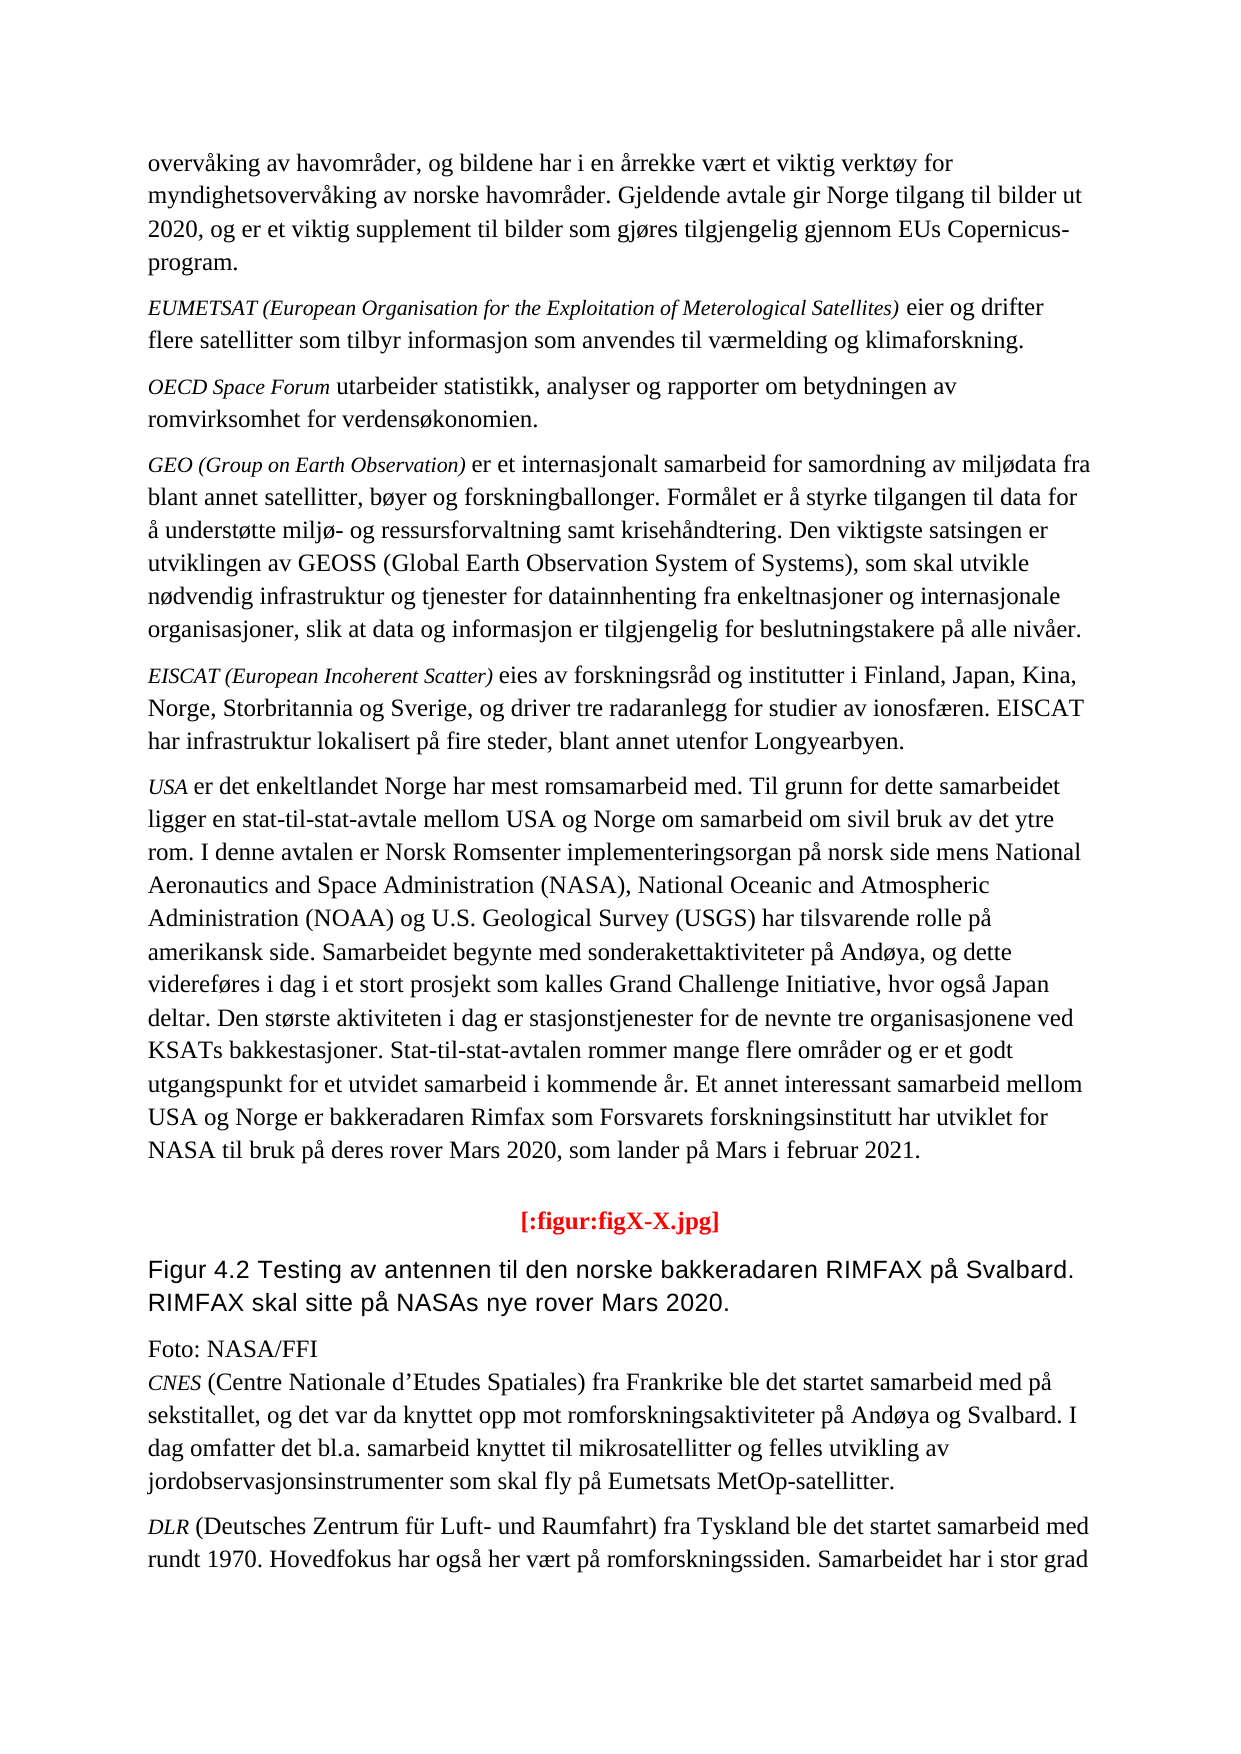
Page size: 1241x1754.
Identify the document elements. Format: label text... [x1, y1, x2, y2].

text EUMETSAT (European Organisation for the Exploitation of Meterological Satellites) eier og drifter flere satellitter som tilbyr informasjon som anvendes til værmelding og klimaforskning. [148, 292, 1093, 354]
text USA er det enkeltlandet Norge har mest romsamarbeid med. Til grunn for dette samarbeidet ligger en stat-til-stat-avtale mellom USA og Norge om samarbeid om sivil bruk av det ytre rom. I denne avtalen er Norsk Romsenter implementeringsorgan på norsk side mens National Aeronautics and Space Administration (NASA), National Oceanic and Atmospheric Administration (NOAA) og U.S. Geological Survey (USGS) har tilsvarende rolle på amerikansk side. Samarbeidet begynte med sonderakettaktiviteter på Andøya, og dette videreføres i dag i et stort prosjekt som kalles Grand Challenge Initiative, hvor også Japan deltar. Den største aktiviteten i dag er stasjonstjenester for de nevnte tre organisasjonene ved KSATs bakkestasjoner. Stat-til-stat-avtalen rommer mange flere områder og er et godt utgangspunkt for et utvidet samarbeid i kommende år. Et annet interessant samarbeid mellom USA og Norge er bakkeradaren Rimfax som Forsvarets forskningsinstitutt har utviklet for NASA til bruk på deres rover Mars 2020, som lander på Mars i februar 2021. [148, 771, 1093, 1163]
text OECD Space Forum utarbeider statistikk, analyser og rapporter om betydningen av romvirksomhet for verdensøkonomien. [148, 371, 1093, 432]
text GEO (Group on Earth Observation) er et internasjonalt samarbeid for samordning av miljødata fra blant annet satellitter, bøyer og forskningballonger. Formålet er å styrke tilgangen til data for å understøtte miljø- og ressursforvaltning samt krisehåndtering. Den viktigste satsingen er utviklingen av GEOSS (Global Earth Observation System of Systems), som skal utvikle nødvendig infrastruktur og tjenester for datainnhenting fra enkeltnasjoner og internasjonale organisasjoner, slik at data og informasjon er tilgjengelig for beslutningstakere på alle nivåer. [148, 449, 1093, 643]
text Testing av antennen til den norske bakkeradaren RIMFAX på Svalbard. RIMFAX skal sitte på NASAs nye rover Mars 2020. [148, 1255, 1093, 1317]
text EISCAT (European Incoherent Scatter) eies av forskningsråd og institutter i Finland, Japan, Kina, Norge, Storbritannia og Sverige, og driver tre radaranlegg for studier av ionosfæren. EISCAT har infrastruktur lokalisert på fire steder, blant annet utenfor Longyearbyen. [148, 660, 1093, 755]
text Foto: NASA/FFI [148, 1334, 1093, 1362]
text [148, 148, 1093, 275]
text CNES (Centre Nationale d’Etudes Spatiales) fra Frankrike ble det startet samarbeid med på sekstitallet, og det var da knyttet opp mot romforskningsaktiviteter på Andøya og Svalbard. I dag omfatter det bl.a. samarbeid knyttet til mikrosatellitter og felles utvikling av jordobservasjonsinstrumenter som skal fly på Eumetsats MetOp-satellitter. [148, 1367, 1093, 1494]
text [:figur:figX-X.jpg] [148, 1209, 1093, 1234]
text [148, 1511, 1093, 1573]
